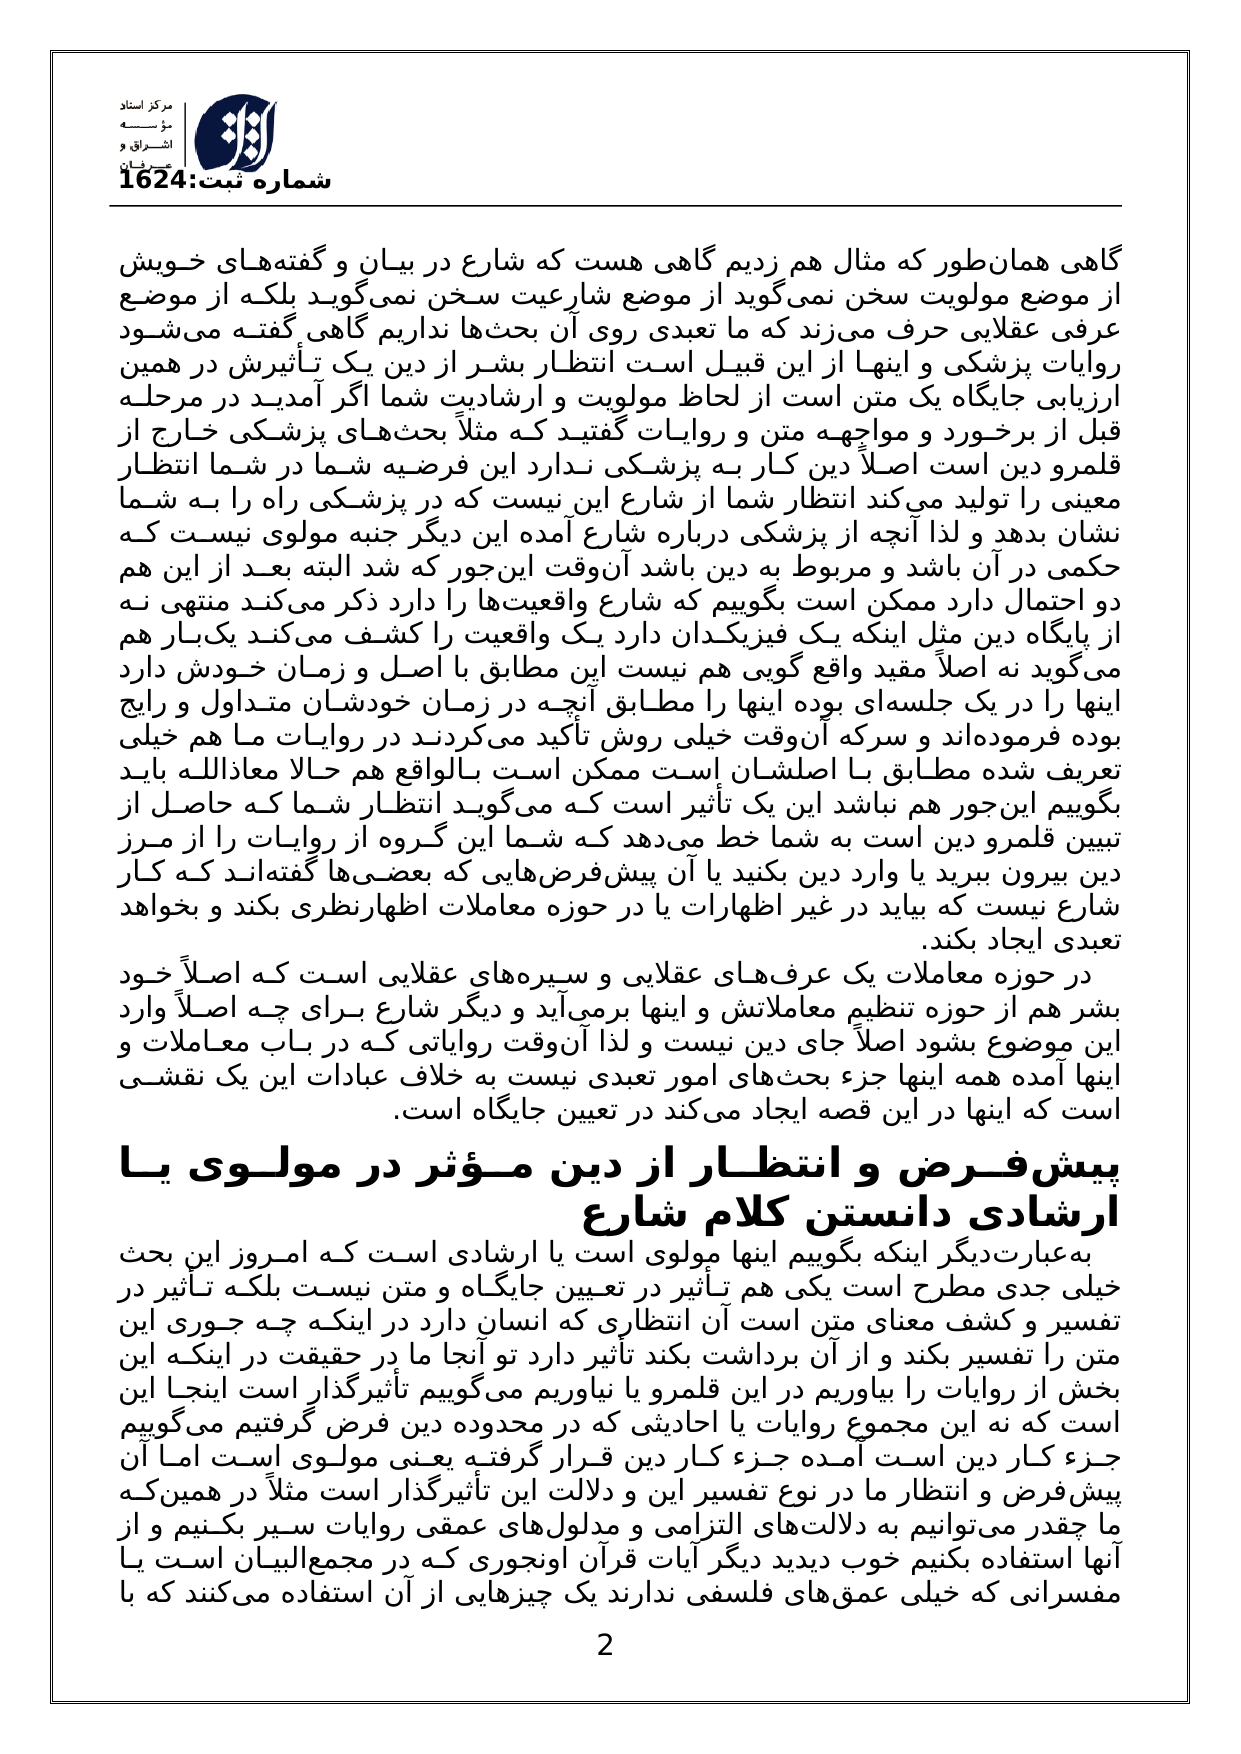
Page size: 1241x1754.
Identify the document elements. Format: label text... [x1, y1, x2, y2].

subtitle پیش‌فرض و انتظار از دین مؤثر در مولوی یا ارشادی دانستن کلام شارع [118, 1139, 1122, 1236]
picture [112, 87, 279, 176]
text در حوزه معاملات یک عرف‌های عقلایی و سیره‌های عقلایی است که اصلاً خود بشر هم از حوزه تنظیم معاملاتش و اینها برمی‌آید و دیگر شارع برای چه اصلاً وارد این موضوع بشود اصلاً جای دین نیست و لذا آن‌وقت روایاتی که در باب معاملات و اینها آمده همه اینها جزء بحث‌های امور تعبدی نیست به خلاف عبادات این یک نقشی است که اینها در این قصه ایجاد می‌کند در تعیین جایگاه است. [118, 956, 1122, 1126]
